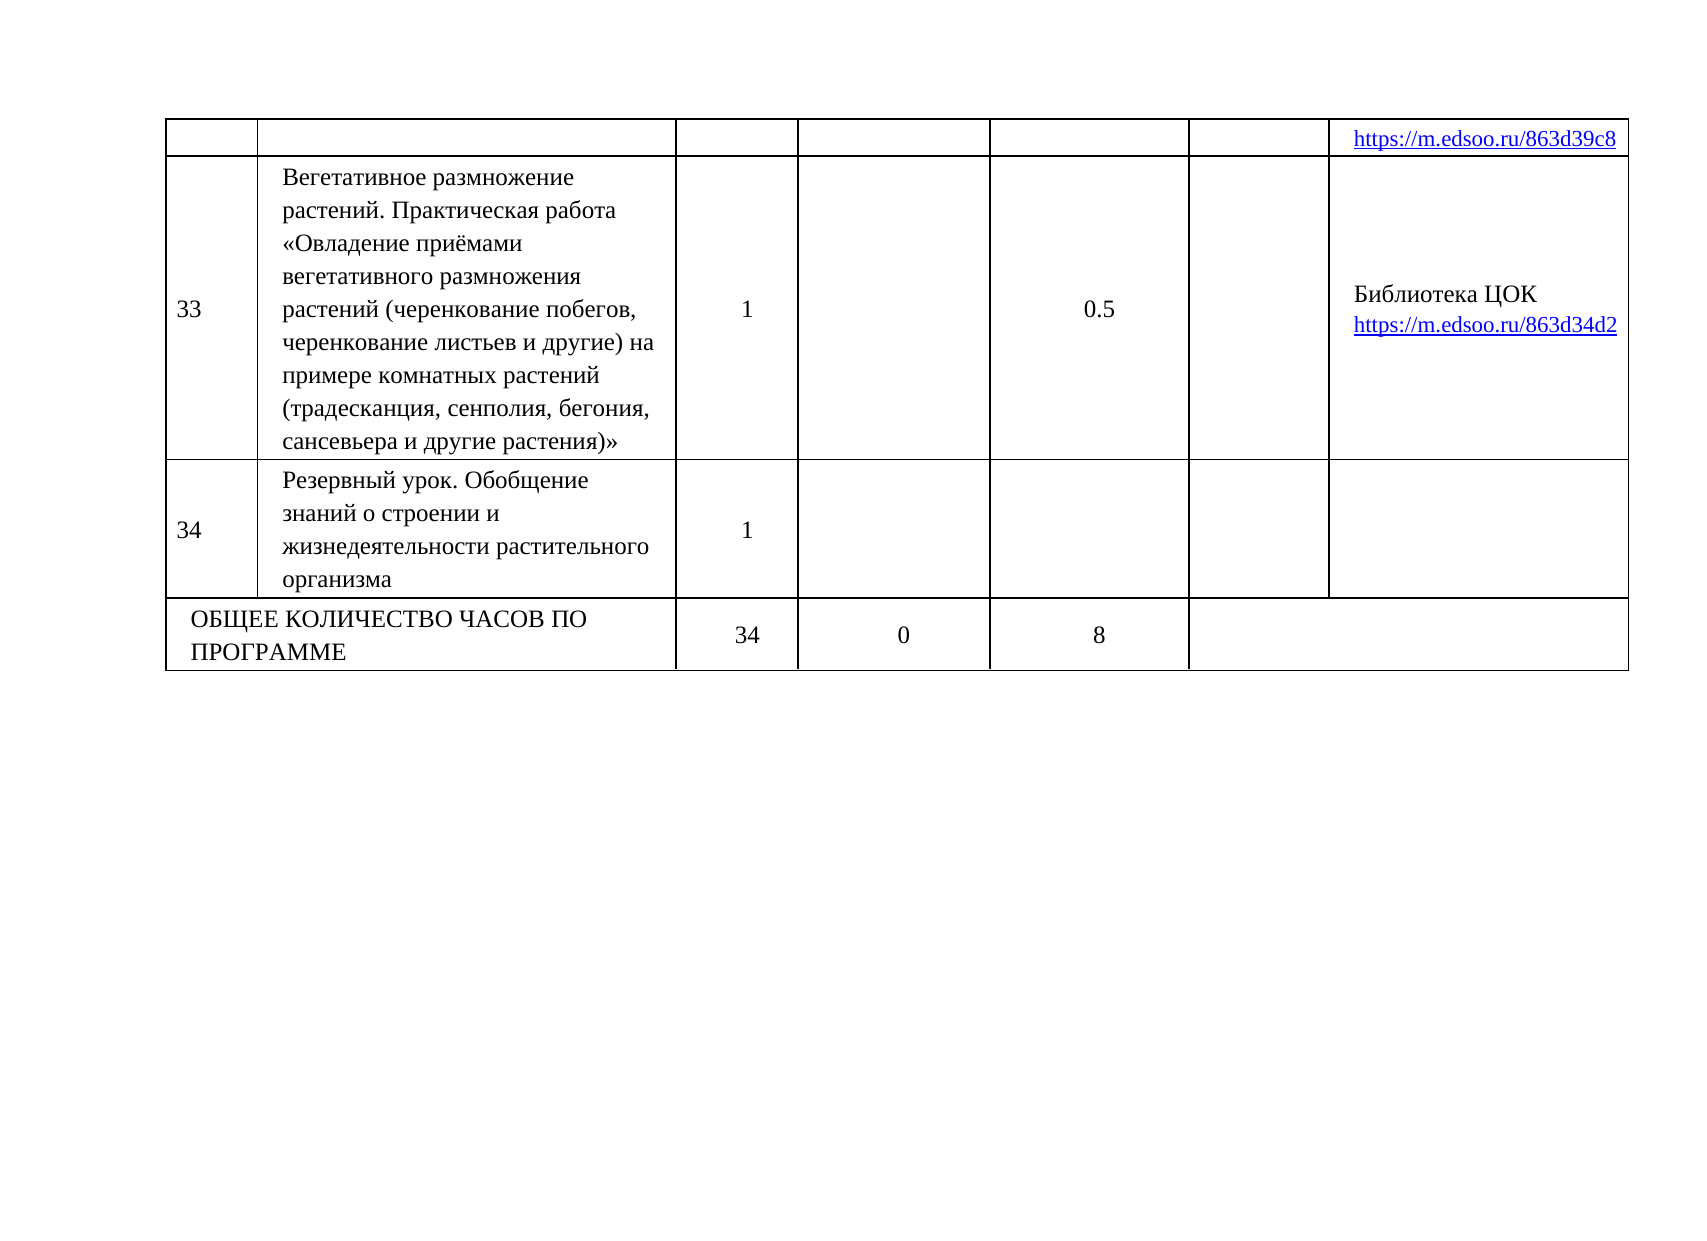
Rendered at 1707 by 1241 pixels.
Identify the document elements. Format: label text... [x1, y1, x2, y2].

table_cell [1190, 157, 1328, 459]
table_cell ОБЩЕЕ КОЛИЧЕСТВО ЧАСОВ ПО ПРОГРАММЕ [167, 599, 675, 669]
table_cell 33 [167, 157, 257, 459]
table_cell 1 [677, 157, 797, 459]
table_cell [1330, 460, 1628, 597]
table_cell [799, 157, 989, 459]
table_cell 0 [799, 599, 989, 669]
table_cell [258, 120, 675, 155]
table_cell [799, 460, 989, 597]
table_cell 32 [167, 120, 257, 155]
table_cell 0.5 [991, 157, 1188, 459]
table_cell 34 [167, 460, 257, 597]
table_cell Вегетативное размножение растений. Практическая работа «Овладение приёмами вегетативного размножения растений (черенкование побегов, черенкование листьев и другие) на примере комнатных растений (традесканция, сенполия, бегония, сансевьера и другие растения)» [258, 157, 675, 459]
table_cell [1330, 120, 1628, 155]
table_cell [1190, 599, 1628, 669]
table_cell 8 [991, 599, 1188, 669]
table_cell 34 [677, 599, 797, 669]
table_cell [799, 120, 989, 155]
table_cell Резервный урок. Обобщение знаний о строении и жизнедеятельности растительного организма [258, 460, 675, 597]
table_cell [1190, 460, 1328, 597]
table_cell 1 [677, 460, 797, 597]
table_cell [1190, 120, 1328, 155]
table_cell [991, 460, 1188, 597]
table_cell Библиотека ЦОК https://m.edsoo.ru/863d34d2 [1330, 157, 1628, 459]
table_cell [991, 120, 1188, 155]
table_cell 1 [677, 120, 797, 155]
